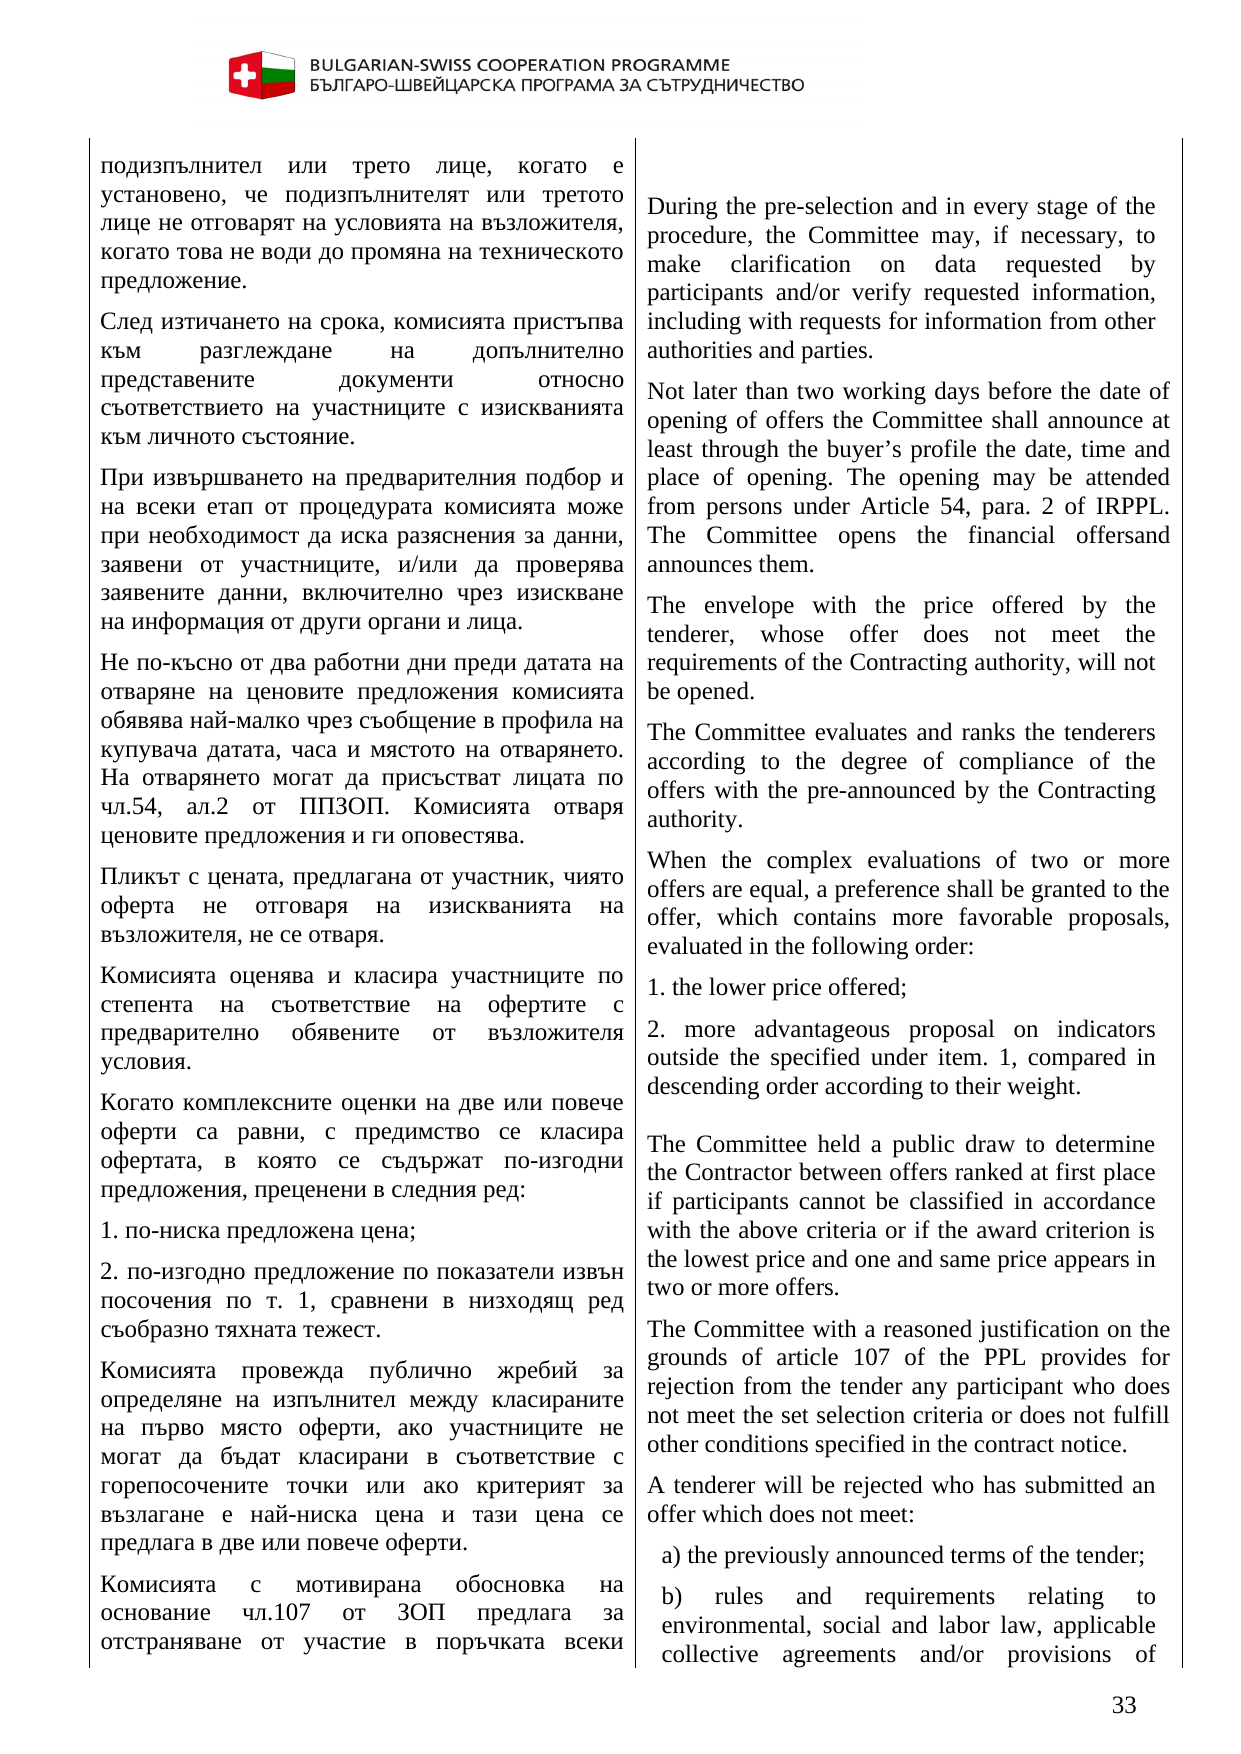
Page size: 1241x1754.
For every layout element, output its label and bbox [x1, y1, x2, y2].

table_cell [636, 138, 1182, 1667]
picture [192, 12, 865, 138]
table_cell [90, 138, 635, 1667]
